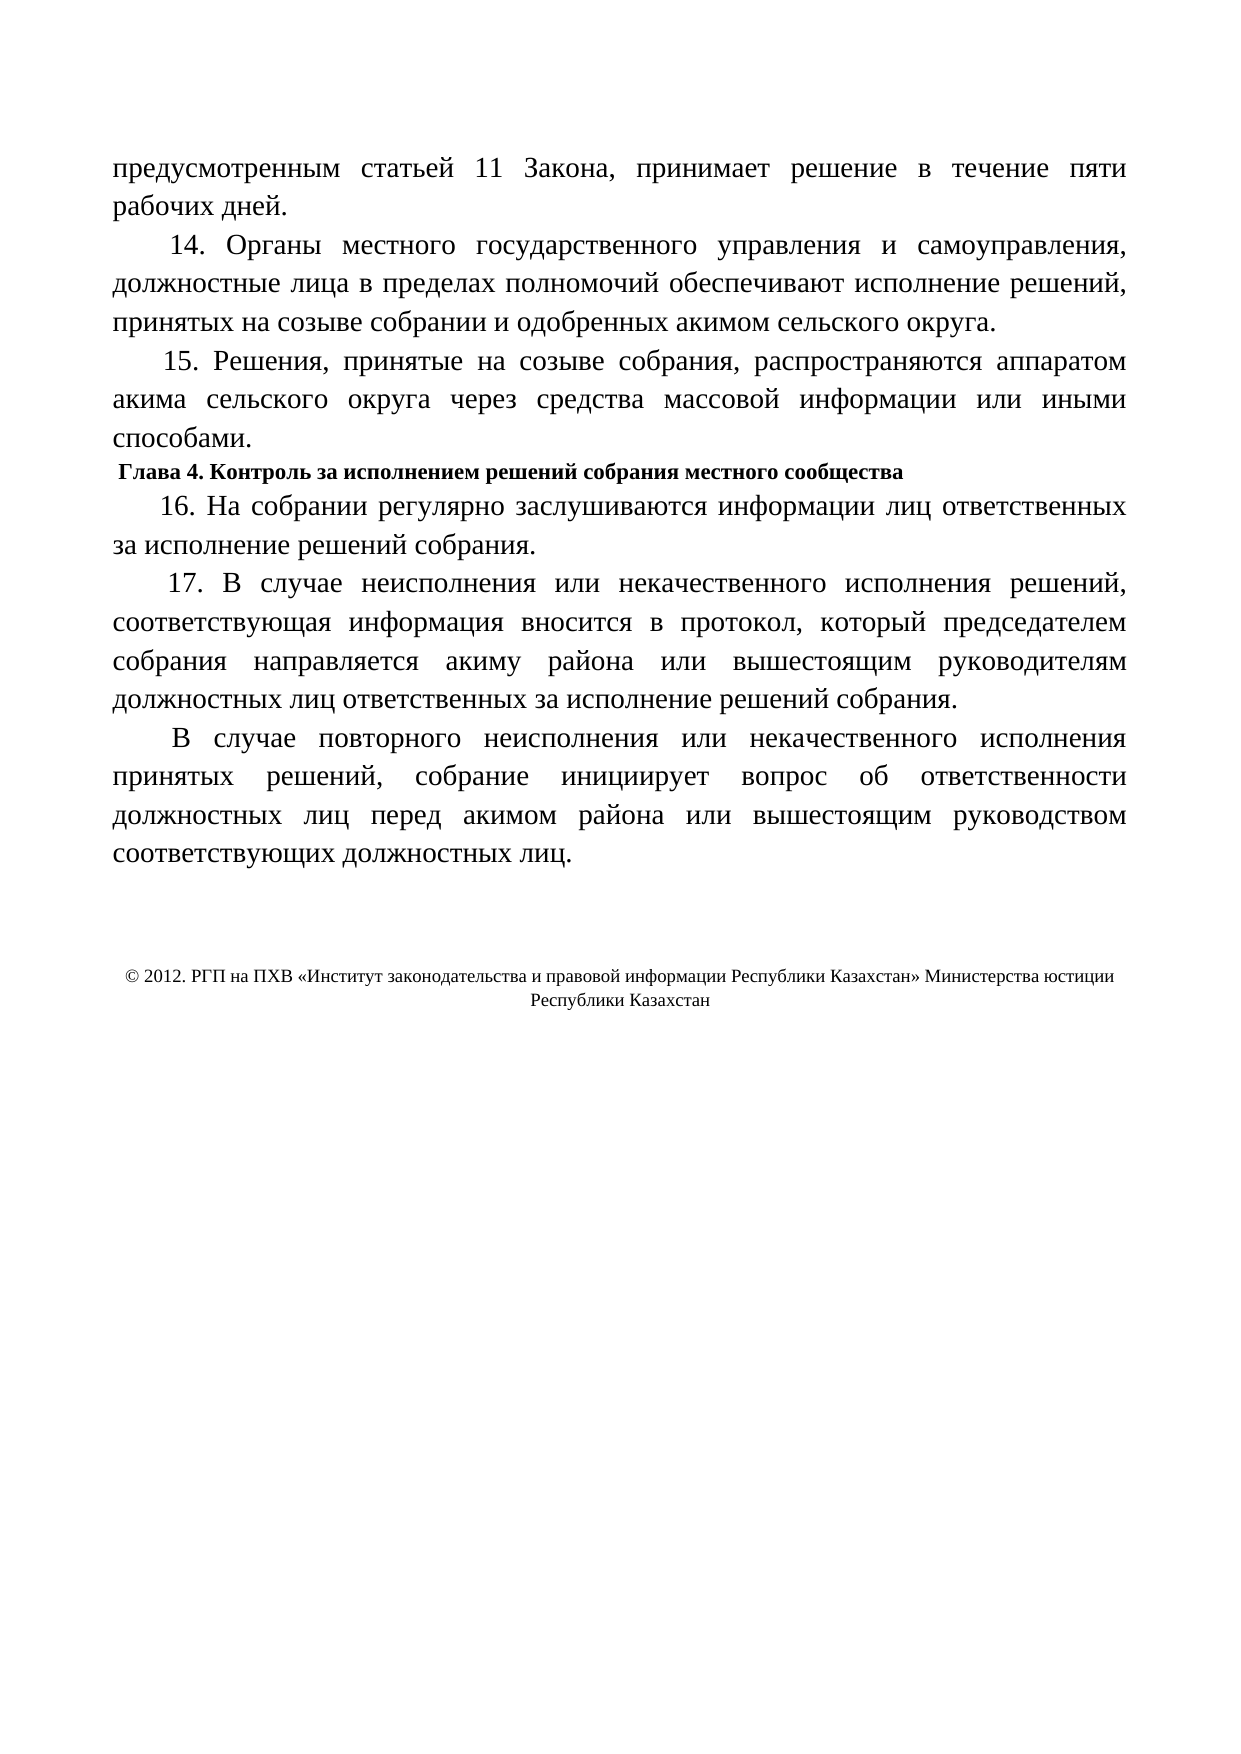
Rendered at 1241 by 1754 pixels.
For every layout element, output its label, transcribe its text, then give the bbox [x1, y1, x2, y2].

text 16. На собрании регулярно заслушиваются информации лиц ответственных за исполнение решений собрания. [112, 488, 1128, 561]
text Глава 4. Контроль за исполнением решений собрания местного сообщества [112, 458, 1128, 485]
text 14. Органы местного государственного управления и самоуправления, должностные лица в пределах полномочий обеспечивают исполнение решений, принятых на созыве собрании и одобренных акимом сельского округа. [112, 227, 1128, 338]
text 15. Решения, принятые на созыве собрания, распространяются аппаратом акима сельского округа через средства массовой информации или иными способами. [112, 343, 1128, 453]
text 17. В случае неисполнения или некачественного исполнения решений, соответствующая информация вносится в протокол, который председателем собрания направляется акиму района или вышестоящим руководителям должностных лиц ответственных за исполнение решений собрания. [112, 566, 1128, 715]
text В случае повторного неисполнения или некачественного исполнения принятых решений, собрание инициирует вопрос об ответственности должностных лиц перед акимом района или вышестоящим руководством соответствующих должностных лиц. [112, 720, 1128, 869]
text © 2012. РГП на ПХВ «Институт законодательства и правовой информации Республики Казахстан» Министерства юстиции Республики Казахстан [112, 964, 1128, 1011]
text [112, 150, 1128, 222]
